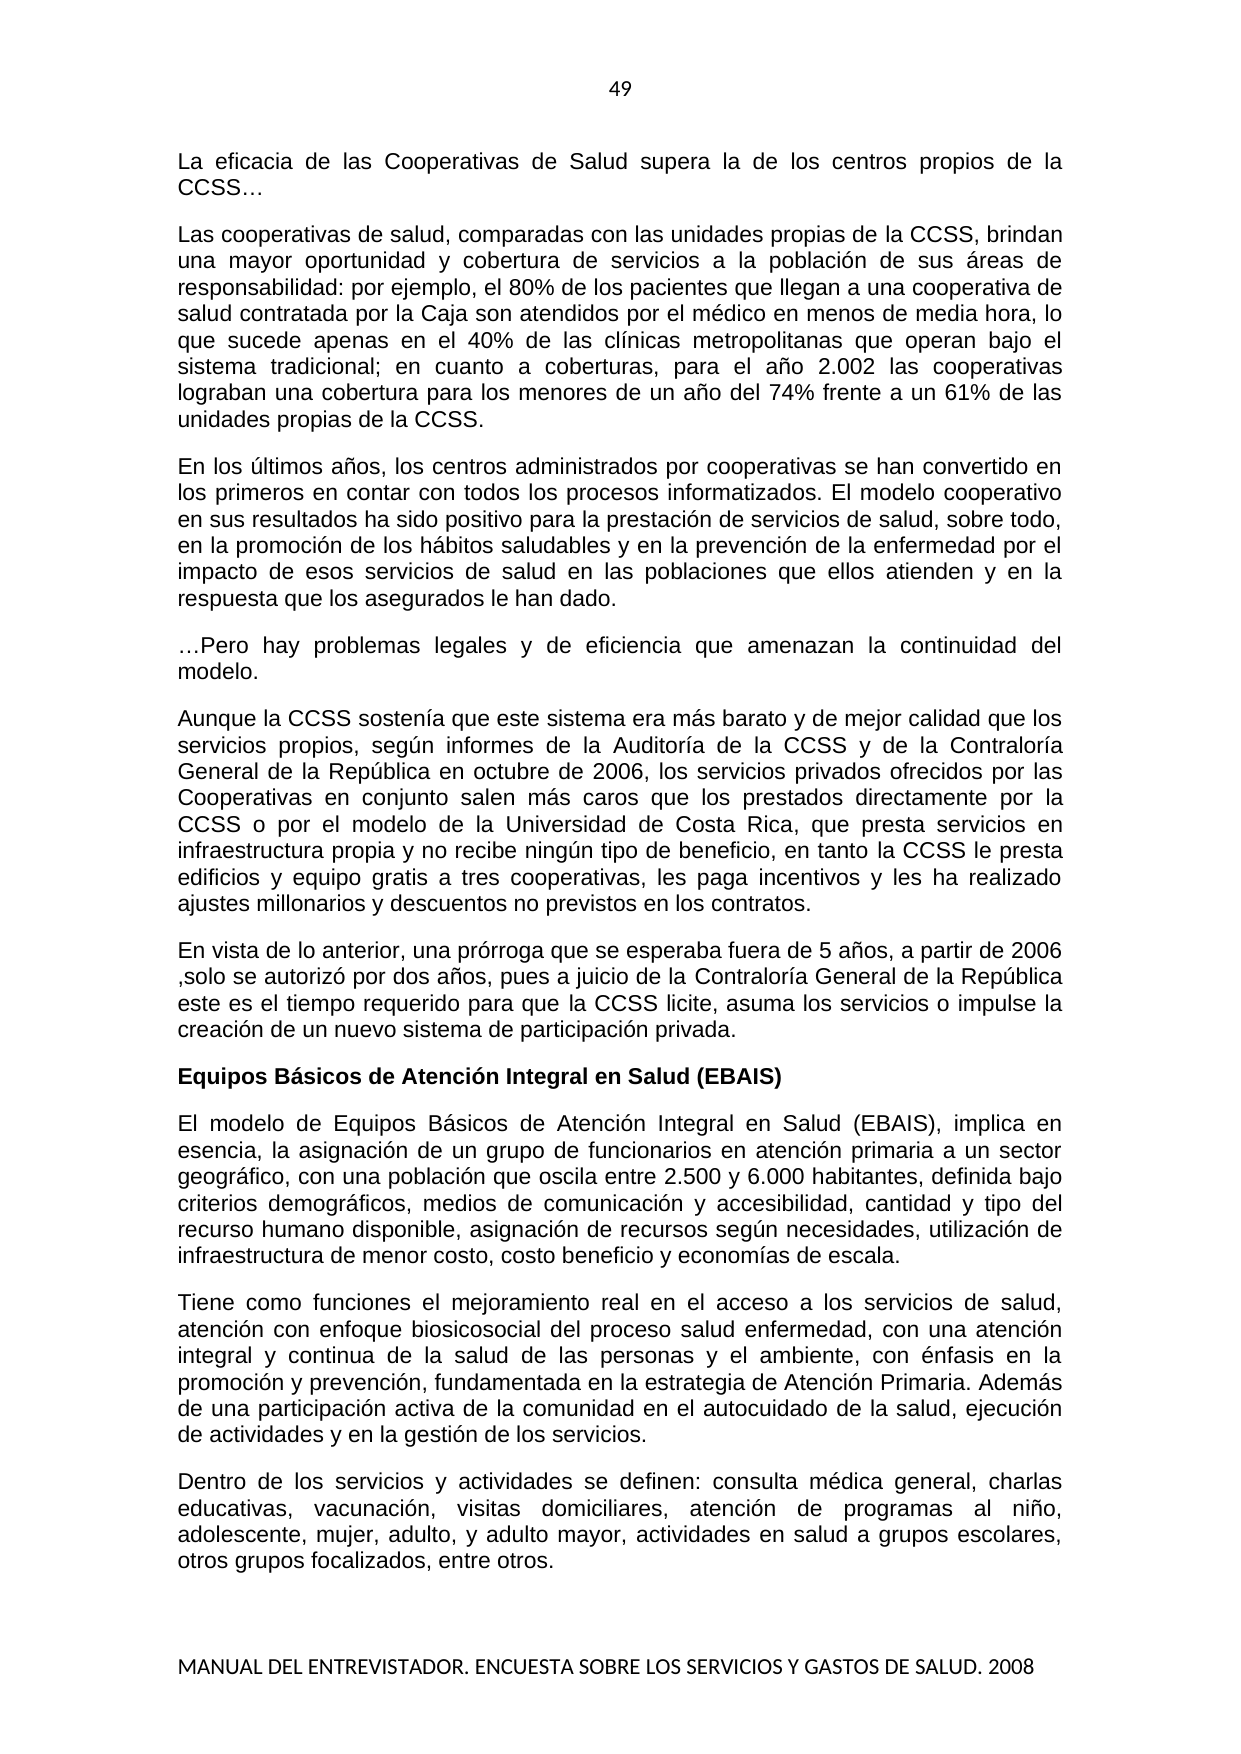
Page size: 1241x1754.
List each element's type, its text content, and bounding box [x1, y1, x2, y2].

text El modelo de Equipos Básicos de Atención Integral en Salud (EBAIS), implica en esencia, la asignación de un grupo de funcionarios en atención primaria a un sector geográfico, con una población que oscila entre 2.500 y 6.000 habitantes, definida bajo criterios demográficos, medios de comunicación y accesibilidad, cantidad y tipo del recurso humano disponible, asignación de recursos según necesidades, utilización de infraestructura de menor costo, costo beneficio y economías de escala. [177, 1110, 1063, 1268]
text Tiene como funciones el mejoramiento real en el acceso a los servicios de salud, atención con enfoque biosicosocial del proceso salud enfermedad, con una atención integral y continua de la salud de las personas y el ambiente, con énfasis en la promoción y prevención, fundamentada en la estrategia de Atención Primaria. Además de una participación activa de la comunidad en el autocuidado de la salud, ejecución de actividades y en la gestión de los servicios. [177, 1289, 1063, 1447]
text La eficacia de las Cooperativas de Salud supera la de los centros propios de la CCSS… [177, 148, 1063, 200]
text En los últimos años, los centros administrados por cooperativas se han convertido en los primeros en contar con todos los procesos informatizados. El modelo cooperativo en sus resultados ha sido positivo para la prestación de servicios de salud, sobre todo, en la promoción de los hábitos saludables y en la prevención de la enfermedad por el impacto de esos servicios de salud en las poblaciones que ellos atienden y en la respuesta que los asegurados le han dado. [177, 453, 1063, 611]
text …Pero hay problemas legales y de eficiencia que amenazan la continuidad del modelo. [177, 632, 1063, 684]
text Aunque la CCSS sostenía que este sistema era más barato y de mejor calidad que los servicios propios, según informes de la Auditoría de la CCSS y de la Contraloría General de la República en octubre de 2006, los servicios privados ofrecidos por las Cooperativas en conjunto salen más caros que los prestados directamente por la CCSS o por el modelo de la Universidad de Costa Rica, que presta servicios en infraestructura propia y no recibe ningún tipo de beneficio, en tanto la CCSS le presta edificios y equipo gratis a tres cooperativas, les paga incentivos y les ha realizado ajustes millonarios y descuentos no previstos en los contratos. [177, 705, 1063, 916]
text En vista de lo anterior, una prórroga que se esperaba fuera de 5 años, a partir de 2006 ,solo se autorizó por dos años, pues a juicio de la Contraloría General de la República este es el tiempo requerido para que la CCSS licite, asuma los servicios o impulse la creación de un nuevo sistema de participación privada. [177, 937, 1063, 1042]
text Las cooperativas de salud, comparadas con las unidades propias de la CCSS, brindan una mayor oportunidad y cobertura de servicios a la población de sus áreas de responsabilidad: por ejemplo, el 80% de los pacientes que llegan a una cooperativa de salud contratada por la Caja son atendidos por el médico en menos de media hora, lo que sucede apenas en el 40% de las clínicas metropolitanas que operan bajo el sistema tradicional; en cuanto a coberturas, para el año 2.002 las cooperativas lograban una cobertura para los menores de un año del 74% frente a un 61% de las unidades propias de la CCSS. [177, 221, 1063, 432]
text Dentro de los servicios y actividades se definen: consulta médica general, charlas educativas, vacunación, visitas domiciliares, atención de programas al niño, adolescente, mujer, adulto, y adulto mayor, actividades en salud a grupos escolares, otros grupos focalizados, entre otros. [177, 1468, 1063, 1574]
text Equipos Básicos de Atención Integral en Salud (EBAIS) [177, 1063, 1063, 1089]
